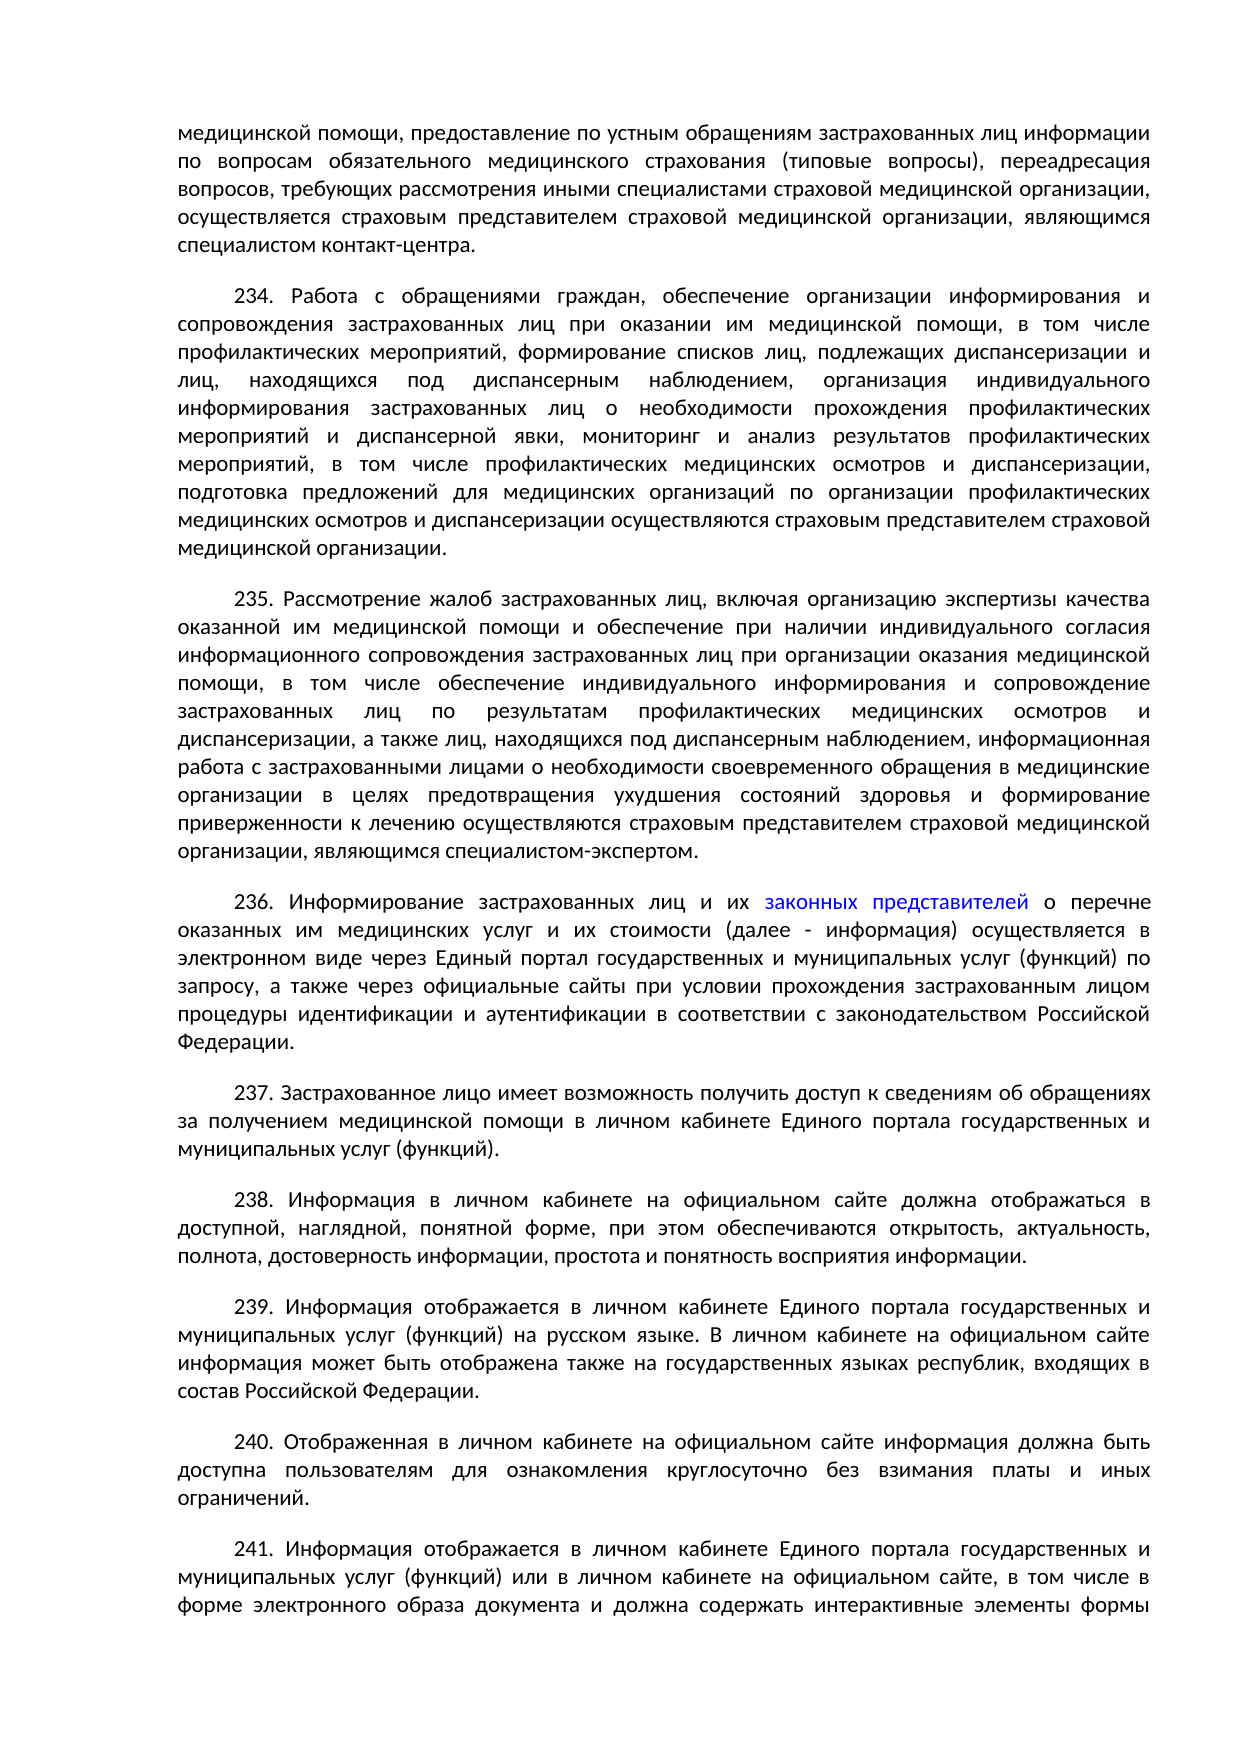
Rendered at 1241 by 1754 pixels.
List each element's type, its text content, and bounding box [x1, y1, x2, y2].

text 239. Информация отображается в личном кабинете Единого портала государственных и муниципальных услуг (функций) на русском языке. В личном кабинете на официальном сайте информация может быть отображена также на государственных языках республик, входящих в состав Российской Федерации. [177, 1292, 1152, 1404]
text 240. Отображенная в личном кабинете на официальном сайте информация должна быть доступна пользователям для ознакомления круглосуточно без взимания платы и иных ограничений. [177, 1427, 1152, 1511]
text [177, 118, 1152, 258]
text 235. Рассмотрение жалоб застрахованных лиц, включая организацию экспертизы качества оказанной им медицинской помощи и обеспечение при наличии индивидуального согласия информационного сопровождения застрахованных лиц при организации оказания медицинской помощи, в том числе обеспечение индивидуального информирования и сопровождение застрахованных лиц по результатам профилактических медицинских осмотров и диспансеризации, а также лиц, находящихся под диспансерным наблюдением, информационная работа с застрахованными лицами о необходимости своевременного обращения в медицинские организации в целях предотвращения ухудшения состояний здоровья и формирование приверженности к лечению осуществляются страховым представителем страховой медицинской организации, являющимся специалистом-экспертом. [177, 584, 1152, 864]
text 237. Застрахованное лицо имеет возможность получить доступ к сведениям об обращениях за получением медицинской помощи в личном кабинете Единого портала государственных и муниципальных услуг (функций). [177, 1078, 1152, 1162]
text 238. Информация в личном кабинете на официальном сайте должна отображаться в доступной, наглядной, понятной форме, при этом обеспечиваются открытость, актуальность, полнота, достоверность информации, простота и понятность восприятия информации. [177, 1185, 1152, 1269]
text 236. Информирование застрахованных лиц и их законных представителей о перечне оказанных им медицинских услуг и их стоимости (далее - информация) осуществляется в электронном виде через Единый портал государственных и муниципальных услуг (функций) по запросу, а также через официальные сайты при условии прохождения застрахованным лицом процедуры идентификации и аутентификации в соответствии с законодательством Российской Федерации. [177, 887, 1152, 1056]
text 234. Работа с обращениями граждан, обеспечение организации информирования и сопровождения застрахованных лиц при оказании им медицинской помощи, в том числе профилактических мероприятий, формирование списков лиц, подлежащих диспансеризации и лиц, находящихся под диспансерным наблюдением, организация индивидуального информирования застрахованных лиц о необходимости прохождения профилактических мероприятий и диспансерной явки, мониторинг и анализ результатов профилактических мероприятий, в том числе профилактических медицинских осмотров и диспансеризации, подготовка предложений для медицинских организаций по организации профилактических медицинских осмотров и диспансеризации осуществляются страховым представителем страховой медицинской организации. [177, 281, 1152, 561]
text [177, 1534, 1152, 1618]
